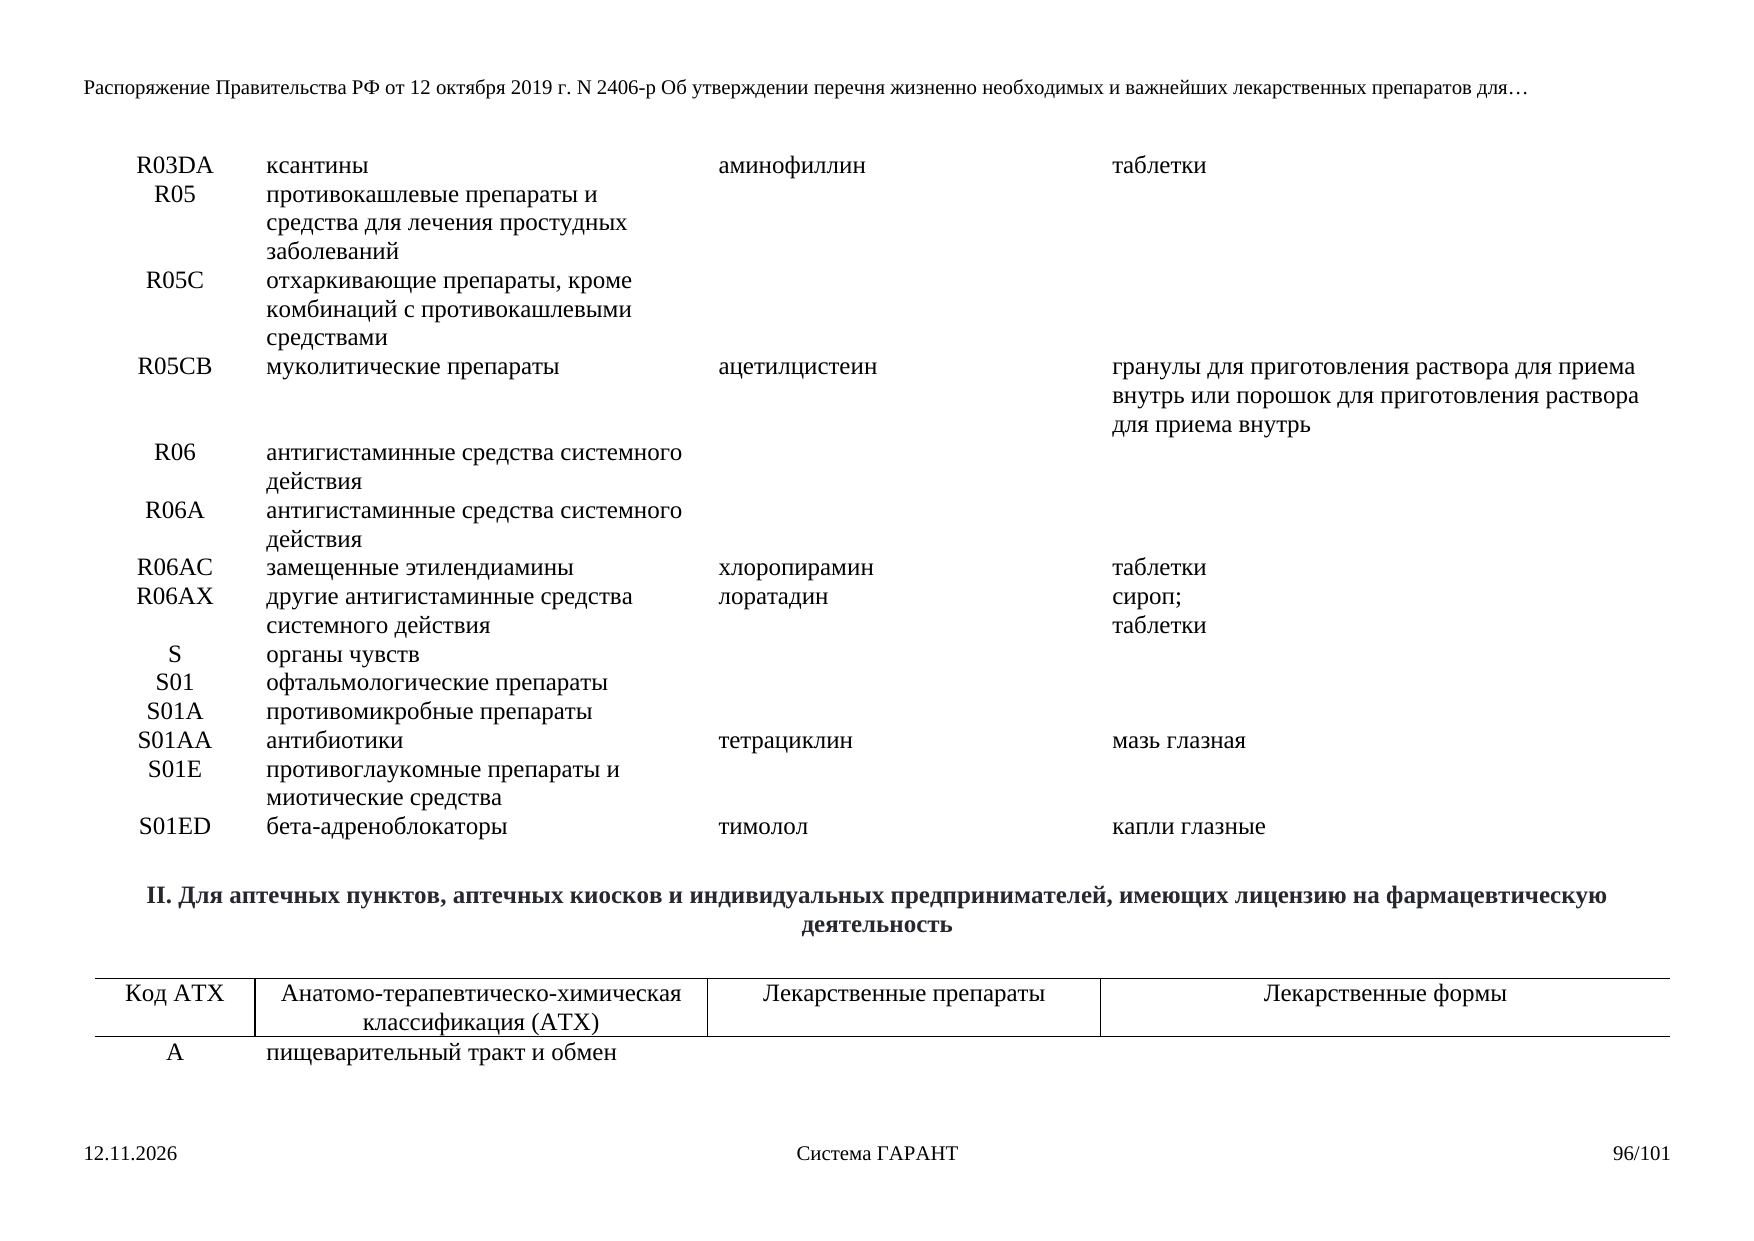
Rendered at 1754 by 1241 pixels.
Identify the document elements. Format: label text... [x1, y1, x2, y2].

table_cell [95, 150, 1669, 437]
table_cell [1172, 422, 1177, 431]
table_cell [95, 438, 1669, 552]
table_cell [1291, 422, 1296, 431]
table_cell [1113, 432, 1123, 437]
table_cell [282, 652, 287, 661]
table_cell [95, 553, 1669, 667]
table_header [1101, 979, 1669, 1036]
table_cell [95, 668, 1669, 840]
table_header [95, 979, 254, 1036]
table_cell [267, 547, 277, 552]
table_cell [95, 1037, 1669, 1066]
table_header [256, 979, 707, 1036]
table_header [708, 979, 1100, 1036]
subtitle II. Для аптечных пунктов, аптечных киосков и индивидуальных предпринимателей, имеющих лицензию на фармацевтическую деятельность [83, 880, 1671, 937]
